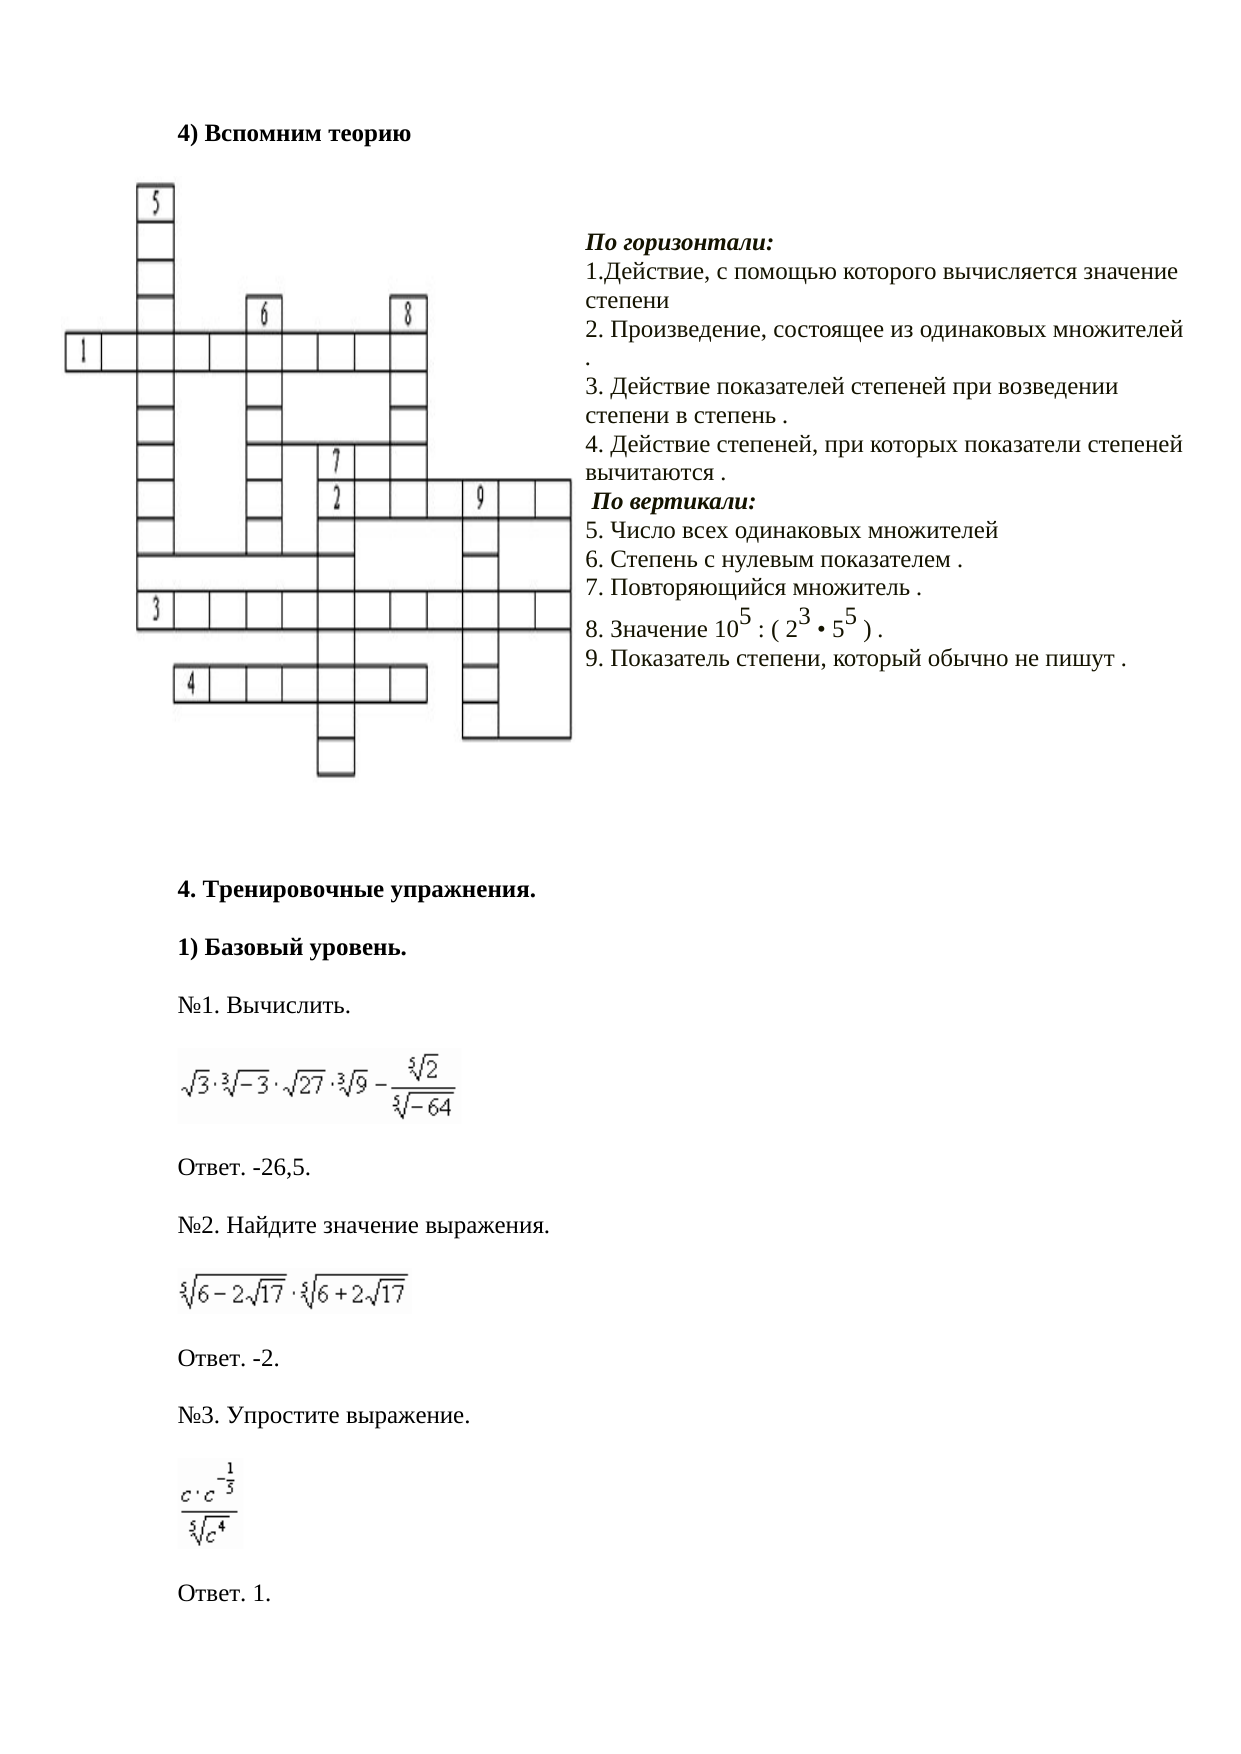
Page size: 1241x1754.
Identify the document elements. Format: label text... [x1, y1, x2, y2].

picture [177, 1268, 413, 1314]
text Ответ. -26,5. [177, 1152, 1152, 1181]
picture [177, 1458, 244, 1549]
text №1. Вычислить. [177, 990, 1152, 1019]
text Ответ. 1. [177, 1578, 1152, 1607]
text 4) Вспомним теорию [177, 118, 1152, 147]
picture [60, 176, 646, 788]
text №3. Упростите выражение. [177, 1401, 1152, 1429]
text 4. Тренировочные упражнения. [177, 874, 1152, 903]
picture [177, 1048, 462, 1124]
text №2. Найдите значение выражения. [177, 1210, 1152, 1239]
picture [642, 527, 646, 537]
text 1) Базовый уровень. [177, 932, 1152, 961]
text Ответ. -2. [177, 1343, 1152, 1371]
